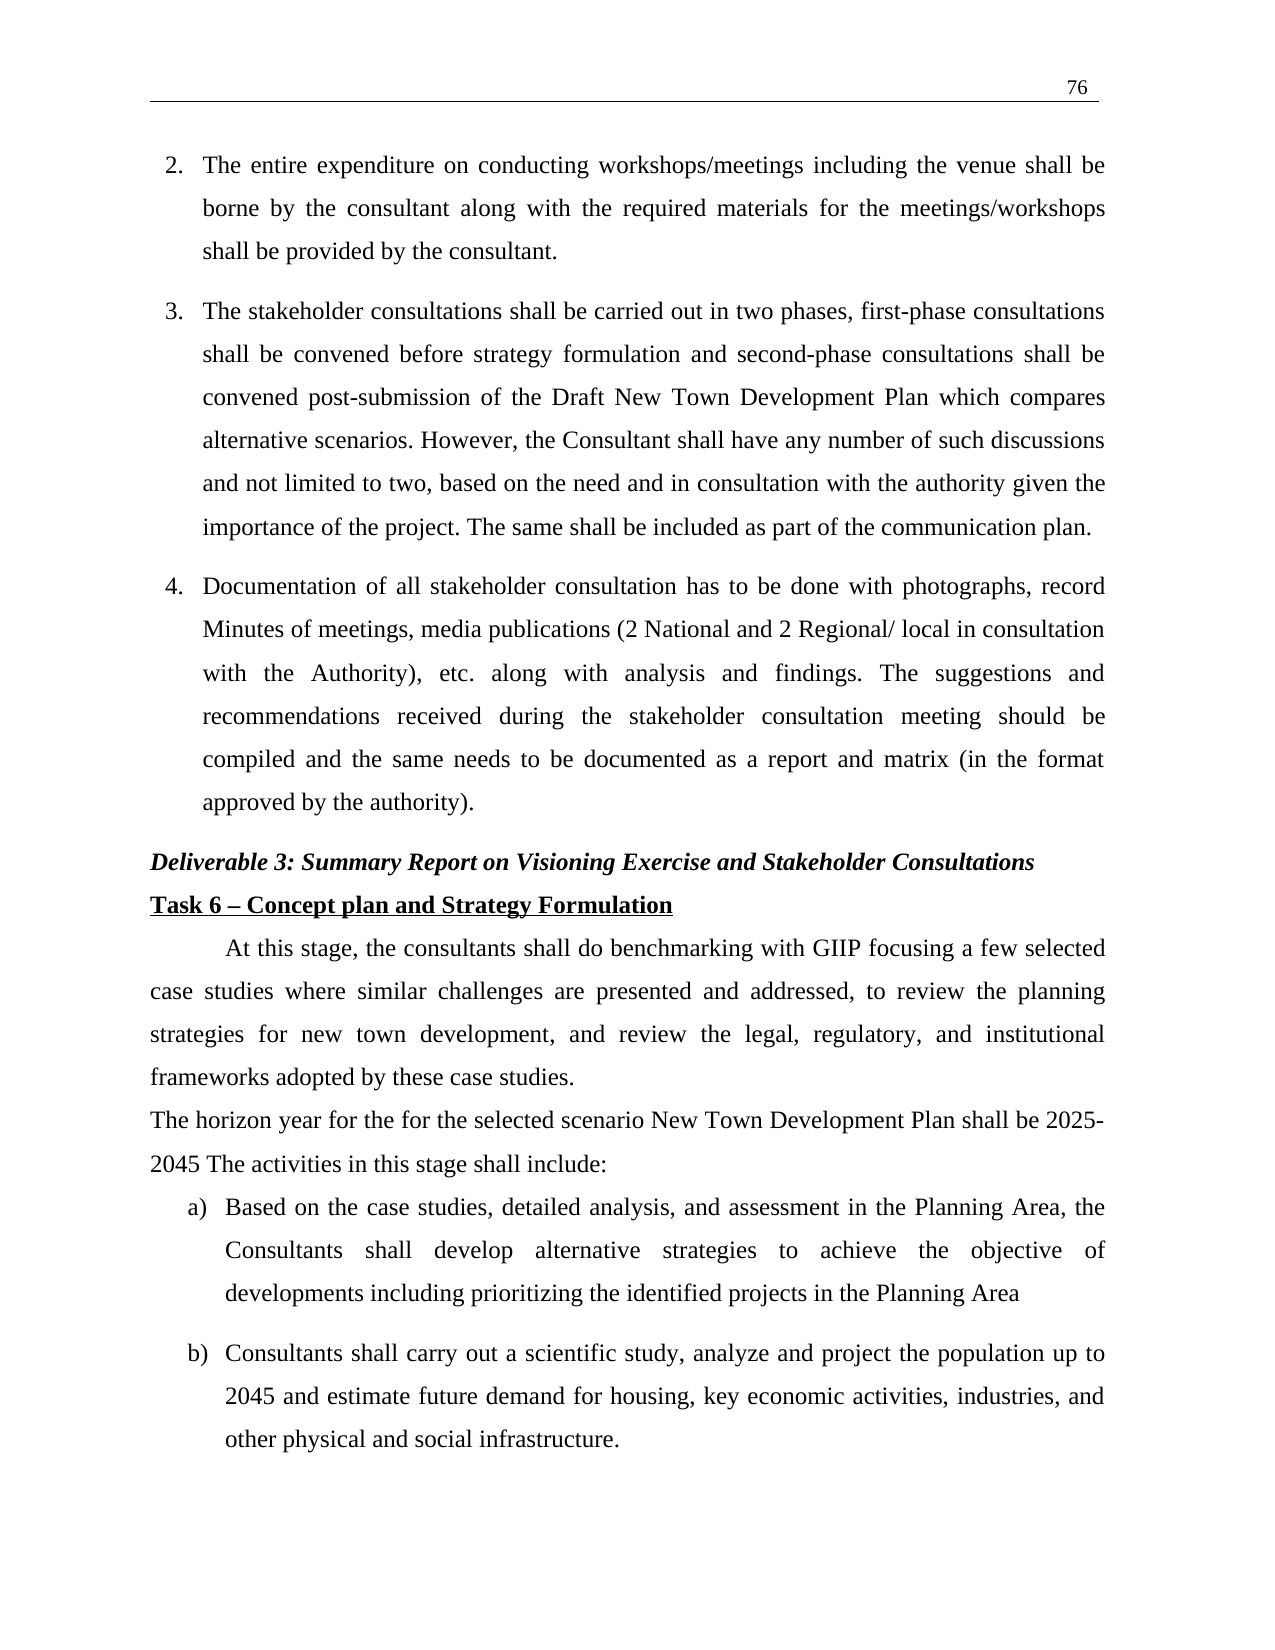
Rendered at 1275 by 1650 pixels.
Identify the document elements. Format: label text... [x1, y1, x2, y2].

list The stakeholder consultations shall be carried out in two phases, first-phase consultations shall be convened before strategy formulation and second-phase consultations shall be convened post-submission of the Draft New Town Development Plan which compares alternative scenarios. However, the Consultant shall have any number of such discussions and not limited to two, based on the need and in consultation with the authority given the importance of the project. The same shall be included as part of the communication plan. [165, 296, 1106, 540]
list Based on the case studies, detailed analysis, and assessment in the Planning Area, the Consultants shall develop alternative strategies to achieve the objective of developments including prioritizing the identified projects in the Planning Area [187, 1192, 1106, 1307]
text Task 6 – Concept plan and Strategy Formulation [150, 890, 1106, 919]
list The entire expenditure on conducting workshops/meetings including the venue shall be borne by the consultant along with the required materials for the meetings/workshops shall be provided by the consultant. [165, 150, 1106, 265]
text Deliverable 3: Summary Report on Visioning Exercise and Stakeholder Consultations [150, 847, 1106, 876]
list Consultants shall carry out a scientific study, analyze and project the population up to 2045 and estimate future demand for housing, key economic activities, industries, and other physical and social infrastructure. [187, 1338, 1106, 1453]
text At this stage, the consultants shall do benchmarking with GIIP focusing a few selected case studies where similar challenges are presented and addressed, to review the planning strategies for new town development, and review the legal, regulatory, and institutional frameworks adopted by these case studies. [150, 933, 1106, 1091]
text The horizon year for the for the selected scenario New Town Development Plan shall be 2025-2045 The activities in this stage shall include: [150, 1106, 1106, 1177]
